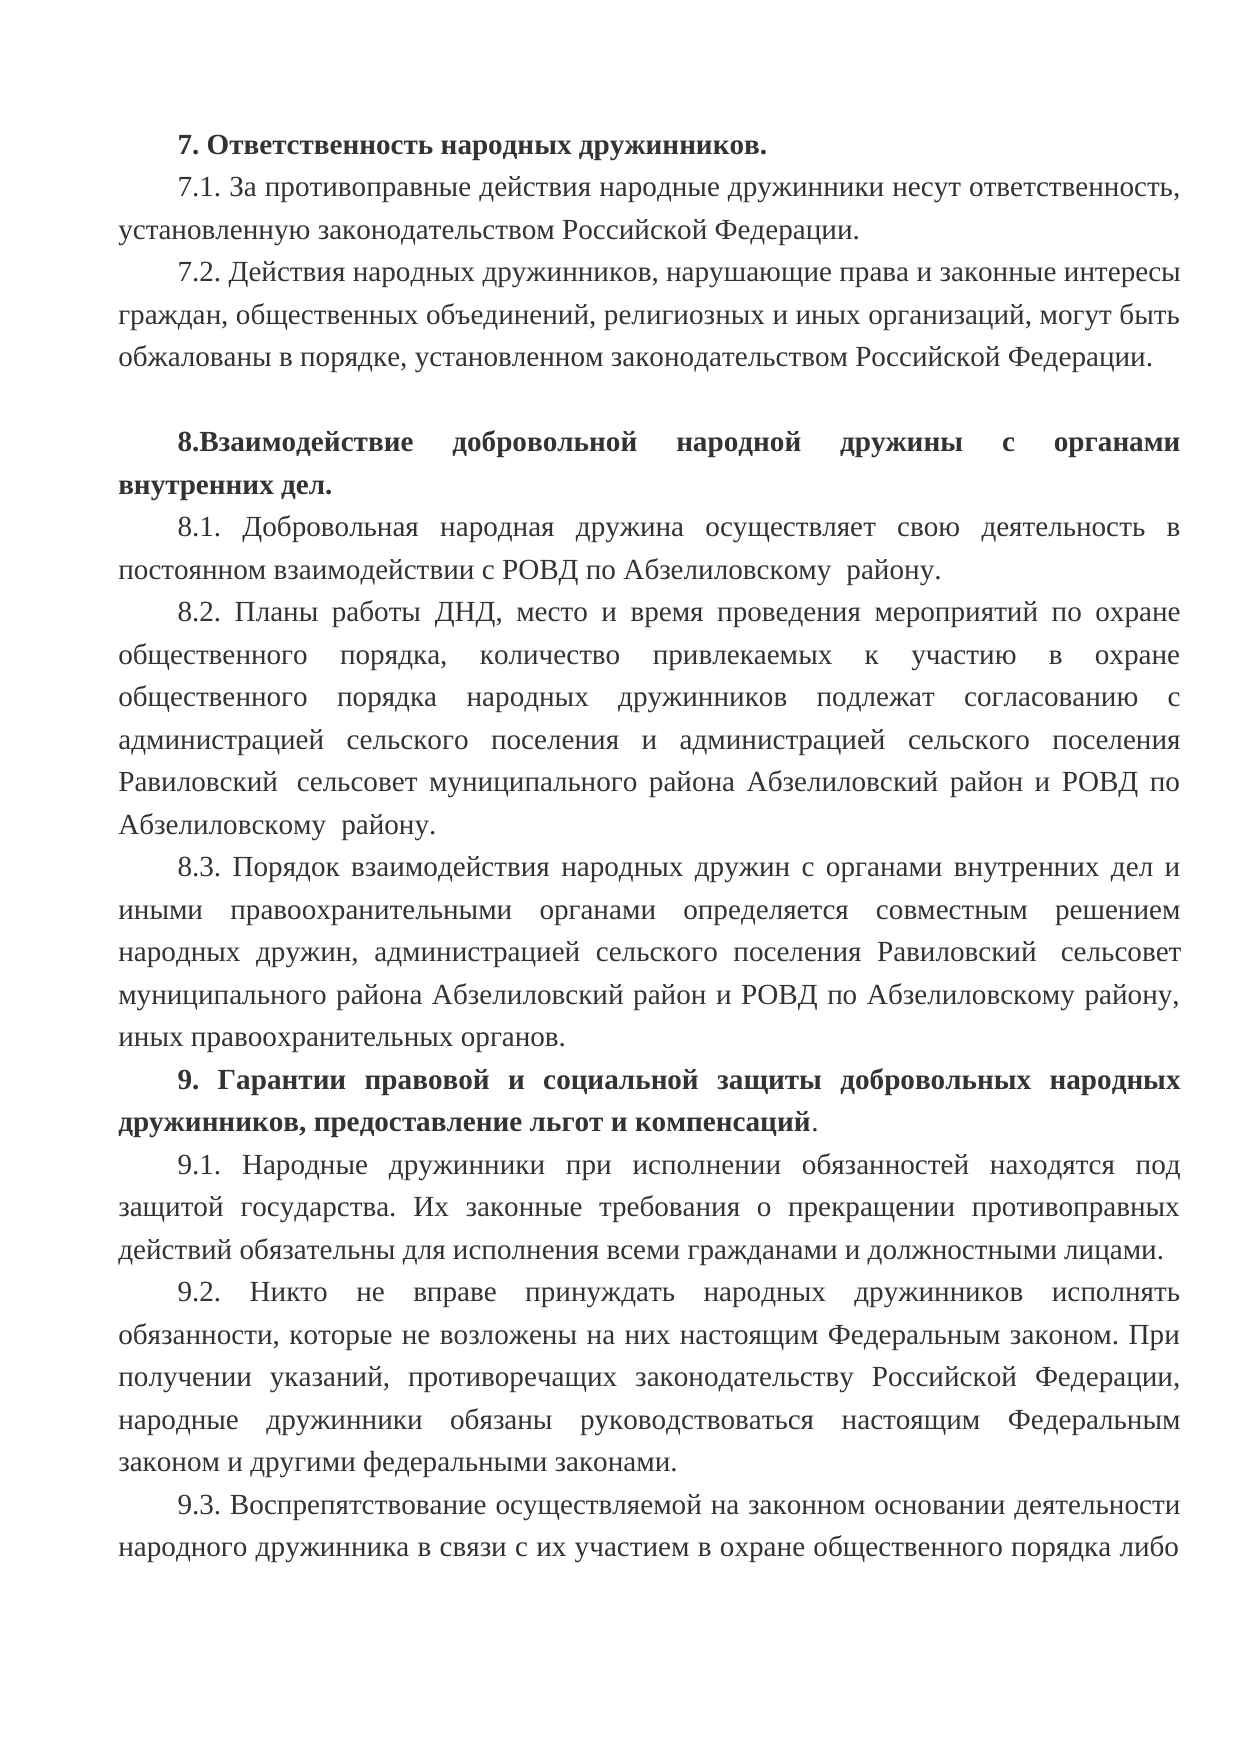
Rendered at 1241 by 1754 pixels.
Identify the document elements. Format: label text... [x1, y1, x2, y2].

text 7. Ответственность народных дружинников. [118, 118, 1181, 161]
text 9. Гарантии правовой и социальной защиты добровольных народных дружинников, предоставление льгот и компенсаций. [118, 1053, 1181, 1138]
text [118, 1478, 1181, 1563]
text 8.Взаимодействие добровольной народной дружины с органами внутренних дел. [118, 416, 1181, 501]
text 8.2. Планы работы ДНД, место и время проведения мероприятий по охране общественного порядка, количество привлекаемых к участию в охране общественного порядка народных дружинников подлежат согласованию с администрацией сельского поселения и администрацией сельского поселения Равиловский сельсовет муниципального района Абзелиловский район и РОВД по Абзелиловскому району. [118, 586, 1181, 841]
text 9.1. Народные дружинники при исполнении обязанностей находятся под защитой государства. Их законные требования о прекращении противоправных действий обязательны для исполнения всеми гражданами и должностными лицами. [118, 1138, 1181, 1266]
text 7.2. Действия народных дружинников, нарушающие права и законные интересы граждан, общественных объединений, религиозных и иных организаций, могут быть обжалованы в порядке, установленном законодательством Российской Федерации. [118, 246, 1181, 373]
text 9.2. Никто не вправе принуждать народных дружинников исполнять обязанности, которые не возложены на них настоящим Федеральным законом. При получении указаний, противоречащих законодательству Российской Федерации, народные дружинники обязаны руководствоваться настоящим Федеральным законом и другими федеральными законами. [118, 1266, 1181, 1478]
text 8.1. Добровольная народная дружина осуществляет свою деятельность в постоянном взаимодействии с РОВД по Абзелиловскому району. [118, 501, 1181, 586]
text 8.3. Порядок взаимодействия народных дружин с органами внутренних дел и иными правоохранительными органами определяется совместным решением народных дружин, администрацией сельского поселения Равиловский сельсовет муниципального района Абзелиловский район и РОВД по Абзелиловскому району, иных правоохранительных органов. [118, 841, 1181, 1053]
text 7.1. За противоправные действия народные дружинники несут ответственность, установленную законодательством Российской Федерации. [118, 161, 1181, 246]
